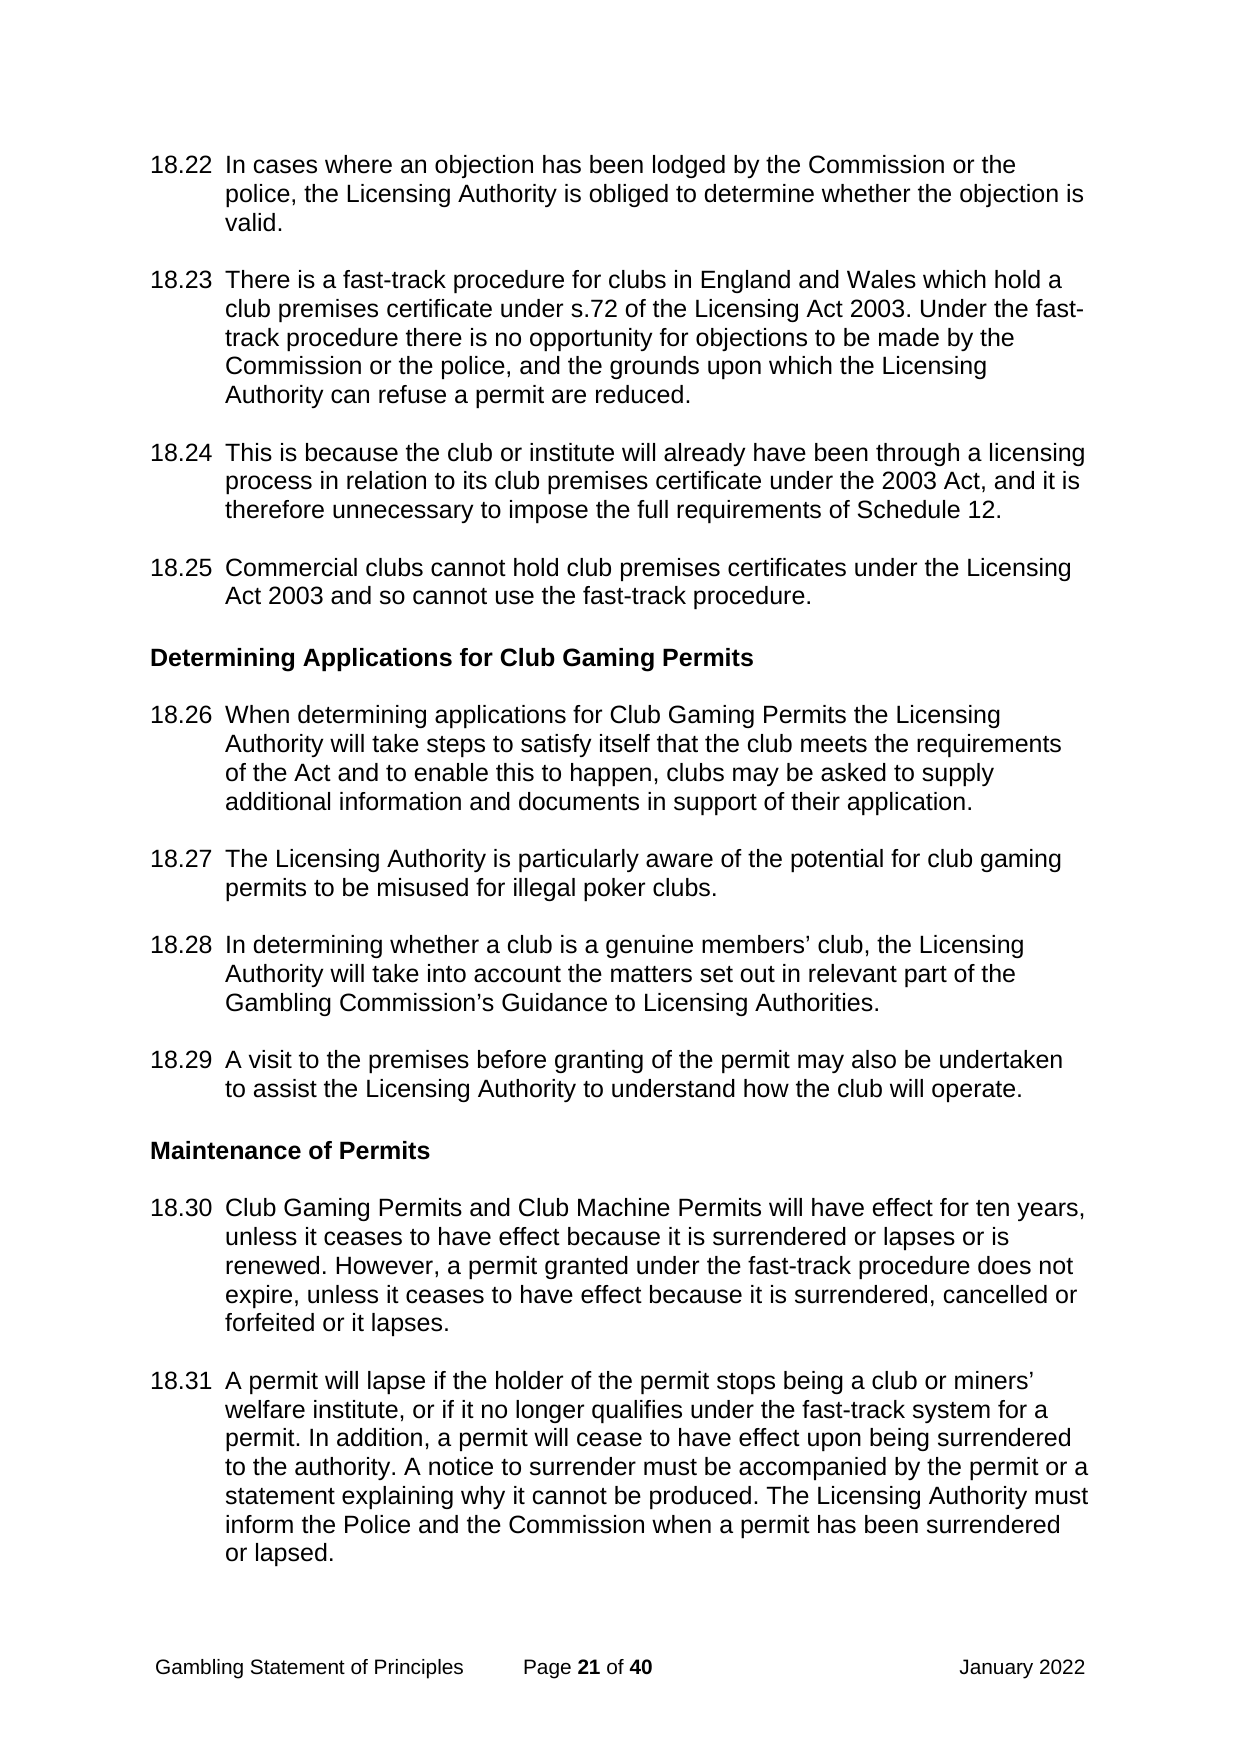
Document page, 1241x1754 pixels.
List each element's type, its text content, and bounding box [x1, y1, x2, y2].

text 18.23 There is a fast-track procedure for clubs in England and Wales which hold a club premises certificate under s.72 of the Licensing Act 2003. Under the fast-track procedure there is no opportunity for objections to be made by the Commission or the police, and the grounds upon which the Licensing Authority can refuse a permit are reduced. [150, 265, 1090, 409]
subtitle Determining Applications for Club Gaming Permits [150, 643, 1090, 672]
text 18.26 When determining applications for Club Gaming Permits the Licensing Authority will take steps to satisfy itself that the club meets the requirements of the Act and to enable this to happen, clubs may be asked to supply additional information and documents in support of their application. [150, 700, 1090, 815]
text 18.31 A permit will lapse if the holder of the permit stops being a club or miners’ welfare institute, or if it no longer qualifies under the fast-track system for a permit. In addition, a permit will cease to have effect upon being surrendered to the authority. A notice to surrender must be accompanied by the permit or a statement explaining why it cannot be produced. The Licensing Authority must inform the Police and the Commission when a permit has been surrendered or lapsed. [150, 1366, 1090, 1567]
subtitle Maintenance of Permits [150, 1136, 1090, 1164]
text 18.27 The Licensing Authority is particularly aware of the potential for club gaming permits to be misused for illegal poker clubs. [150, 844, 1090, 902]
text 18.30 Club Gaming Permits and Club Machine Permits will have effect for ten years, unless it ceases to have effect because it is surrendered or lapses or is renewed. However, a permit granted under the fast-track procedure does not expire, unless it ceases to have effect because it is surrendered, cancelled or forfeited or it lapses. [150, 1193, 1090, 1337]
text 18.22 In cases where an objection has been lodged by the Commission or the police, the Licensing Authority is obliged to determine whether the objection is valid. [150, 150, 1090, 236]
text 18.24 This is because the club or institute will already have been through a licensing process in relation to its club premises certificate under the 2003 Act, and it is therefore unnecessary to impose the full requirements of Schedule 12. [150, 437, 1090, 524]
text 18.28 In determining whether a club is a genuine members’ club, the Licensing Authority will take into account the matters set out in relevant part of the Gambling Commission’s Guidance to Licensing Authorities. [150, 930, 1090, 1017]
text 18.25 Commercial clubs cannot hold club premises certificates under the Licensing Act 2003 and so cannot use the fast-track procedure. [150, 552, 1090, 610]
text 18.29 A visit to the premises before granting of the permit may also be undertaken to assist the Licensing Authority to understand how the club will operate. [150, 1045, 1090, 1103]
